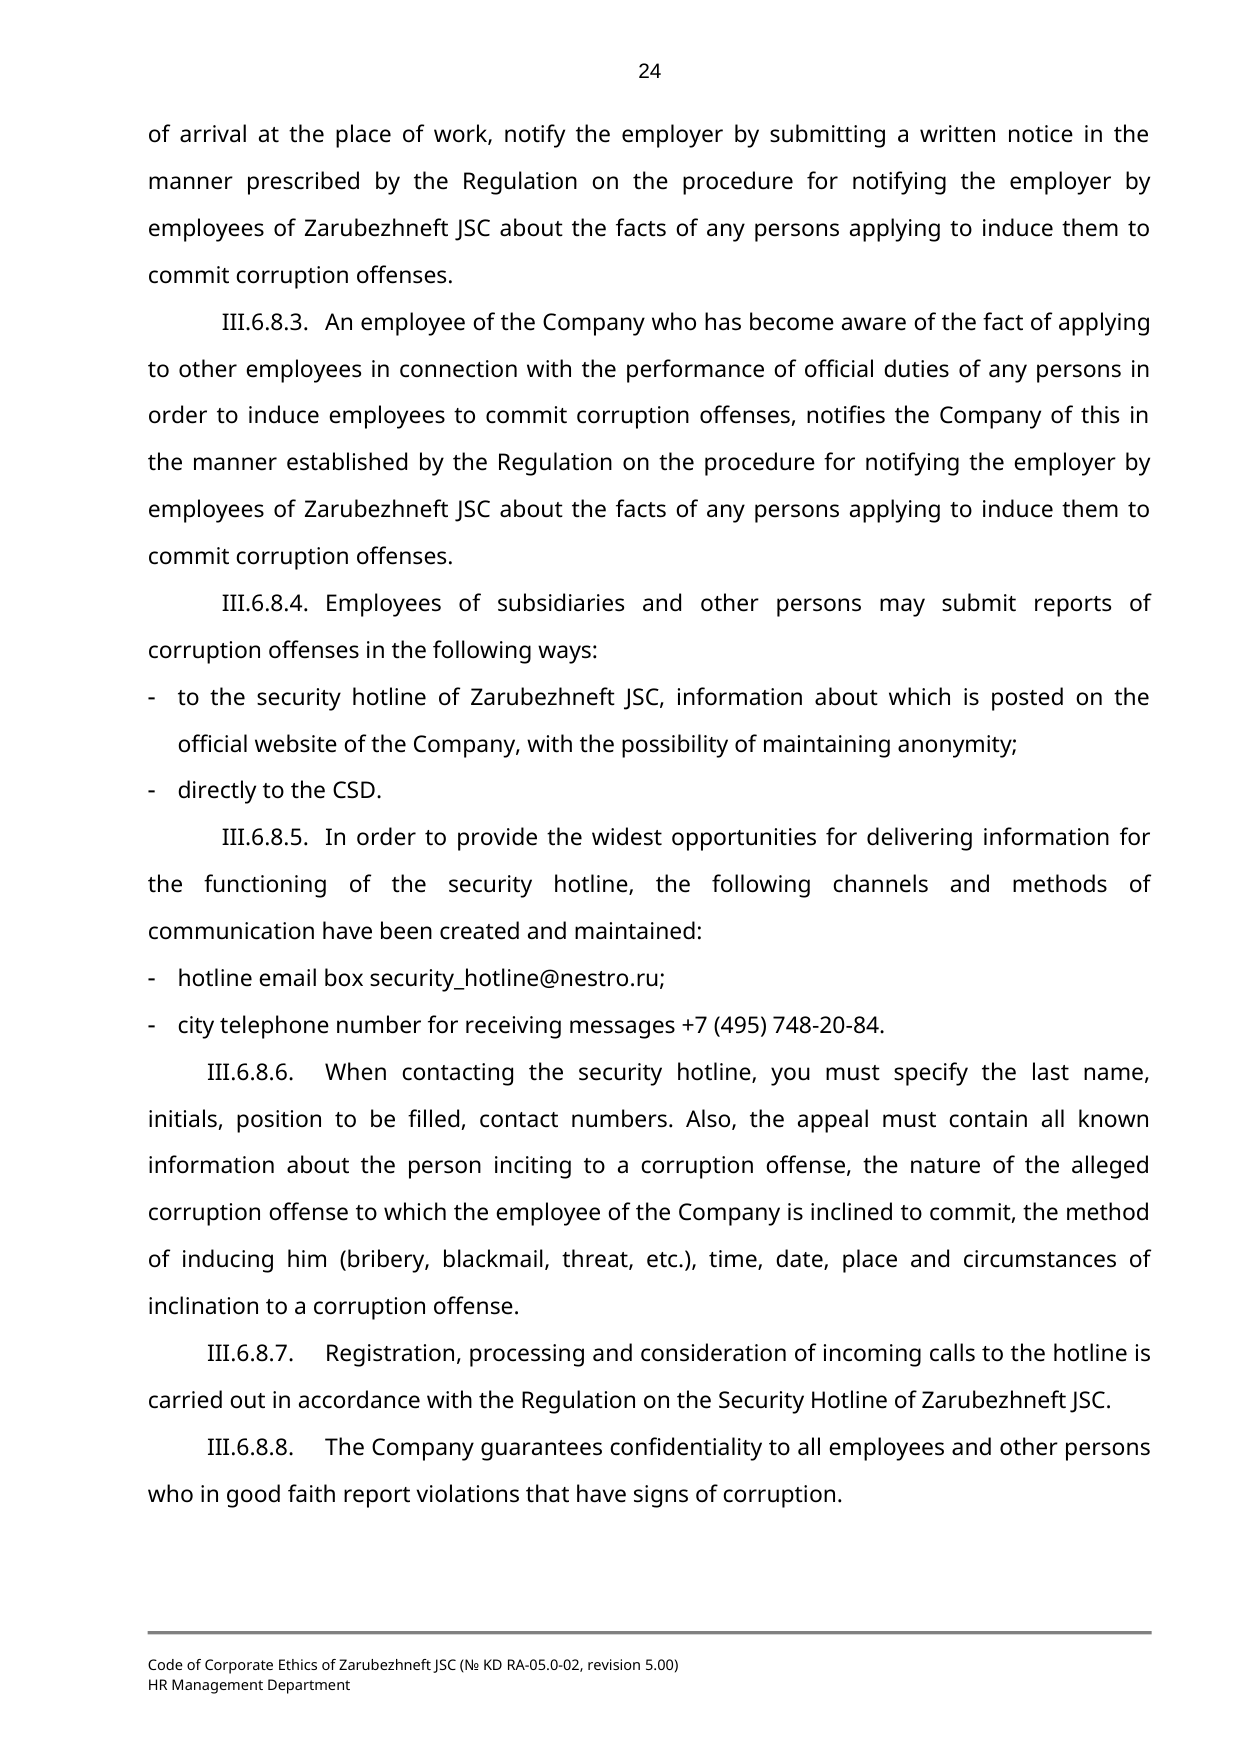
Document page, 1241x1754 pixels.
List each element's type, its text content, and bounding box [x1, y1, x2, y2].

list Employees of subsidiaries and other persons may submit reports of corruption offenses in the following ways: [148, 587, 1152, 665]
list In order to provide the widest opportunities for delivering information for the functioning of the security hotline, the following channels and methods of communication have been created and maintained: [148, 821, 1152, 946]
list directly to the CSD. [148, 774, 1152, 806]
list The Company guarantees confidentiality to all employees and other persons who in good faith report violations that have signs of corruption. [148, 1431, 1152, 1509]
list An employee of the Company who has become aware of the fact of applying to other employees in connection with the performance of official duties of any persons in order to induce employees to commit corruption offenses, notifies the Company of this in the manner established by the Regulation on the procedure for notifying the employer by employees of Zarubezhneft JSC about the facts of any persons applying to induce them to commit corruption offenses. [148, 306, 1152, 571]
list to the security hotline of Zarubezhneft JSC, information about which is posted on the official website of the Company, with the possibility of maintaining anonymity; [148, 681, 1152, 759]
list hotline email box security_hotline@nestro.ru; [148, 962, 1152, 993]
list city telephone number for receiving messages +7 (495) 748-20-84. [148, 1009, 1152, 1040]
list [148, 118, 1152, 290]
list Registration, processing and consideration of incoming calls to the hotline is carried out in accordance with the Regulation on the Security Hotline of Zarubezhneft JSC. [148, 1337, 1152, 1415]
list When contacting the security hotline, you must specify the last name, initials, position to be filled, contact numbers. Also, the appeal must contain all known information about the person inciting to a corruption offense, the nature of the alleged corruption offense to which the employee of the Company is inclined to commit, the method of inducing him (bribery, blackmail, threat, etc.), time, date, place and circumstances of inclination to a corruption offense. [148, 1056, 1152, 1321]
